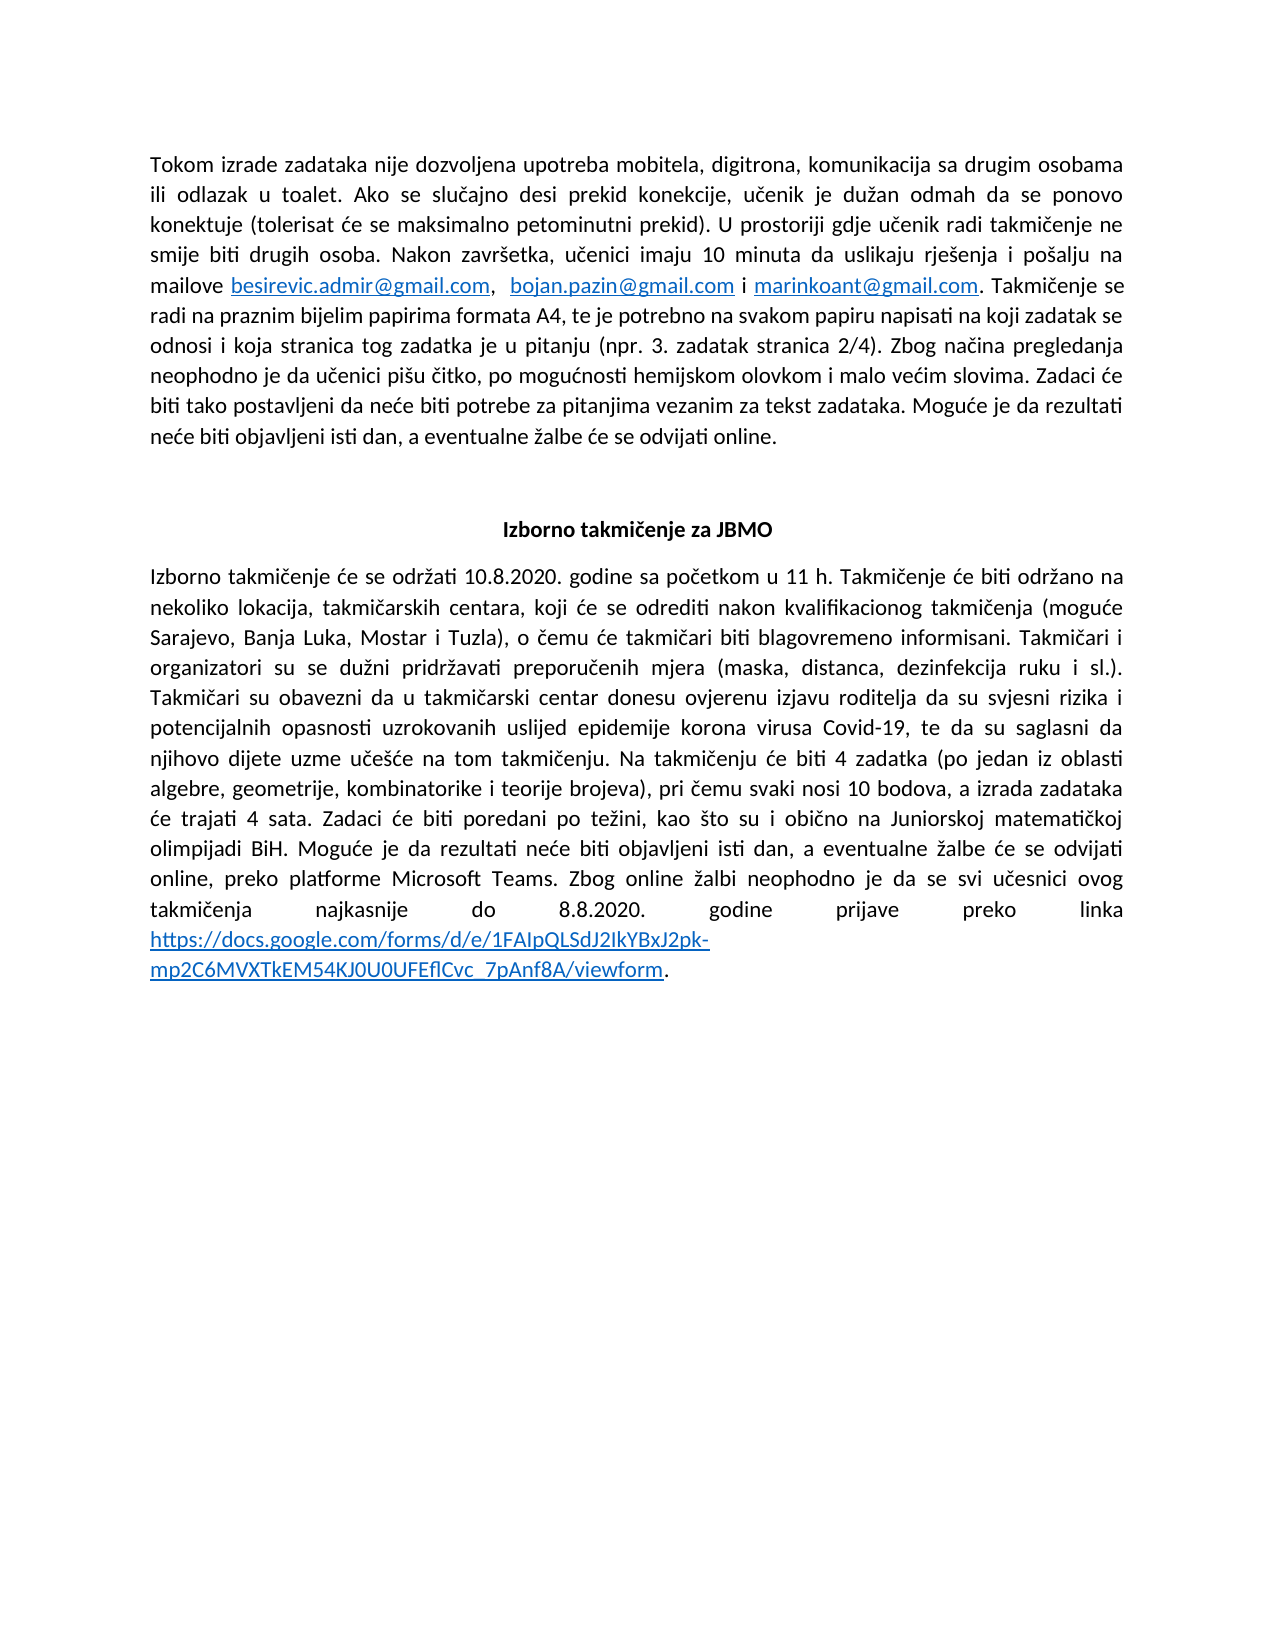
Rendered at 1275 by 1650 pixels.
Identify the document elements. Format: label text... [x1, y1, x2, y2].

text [150, 150, 1125, 450]
text Izborno takmičenje za JBMO [150, 516, 1125, 544]
text Izborno takmičenje će se održati 10.8.2020. godine sa početkom u 11 h. Takmičenje će biti održano na nekoliko lokacija, takmičarskih centara, koji će se odrediti nakon kvalifikacionog takmičenja (moguće Sarajevo, Banja Luka, Mostar i Tuzla), o čemu će takmičari biti blagovremeno informisani. Takmičari i organizatori su se dužni pridržavati preporučenih mjera (maska, distanca, dezinfekcija ruku i sl.). Takmičari su obavezni da u takmičarski centar donesu ovjerenu izjavu roditelja da su svjesni rizika i potencijalnih opasnosti uzrokovanih uslijed epidemije korona virusa Covid-19, te da su saglasni da njihovo dijete uzme učešće na tom takmičenju. Na takmičenju će biti 4 zadatka (po jedan iz oblasti algebre, geometrije, kombinatorike i teorije brojeva), pri čemu svaki nosi 10 bodova, a izrada zadataka će trajati 4 sata. Zadaci će biti poredani po težini, kao što su i obično na Juniorskoj matematičkoj olimpijadi BiH. Moguće je da rezultati neće biti objavljeni isti dan, a eventualne žalbe će se odvijati online, preko platforme Microsoft Teams. Zbog online žalbi neophodno je da se svi učesnici ovog takmičenja najkasnije do 8.8.2020. godine prijave preko linka https://docs.google.com/forms/d/e/1FAIpQLSdJ2IkYBxJ2pk-mp2C6MVXTkEM54KJ0U0UFEflCvc_7pAnf8A/viewform. [150, 562, 1125, 983]
